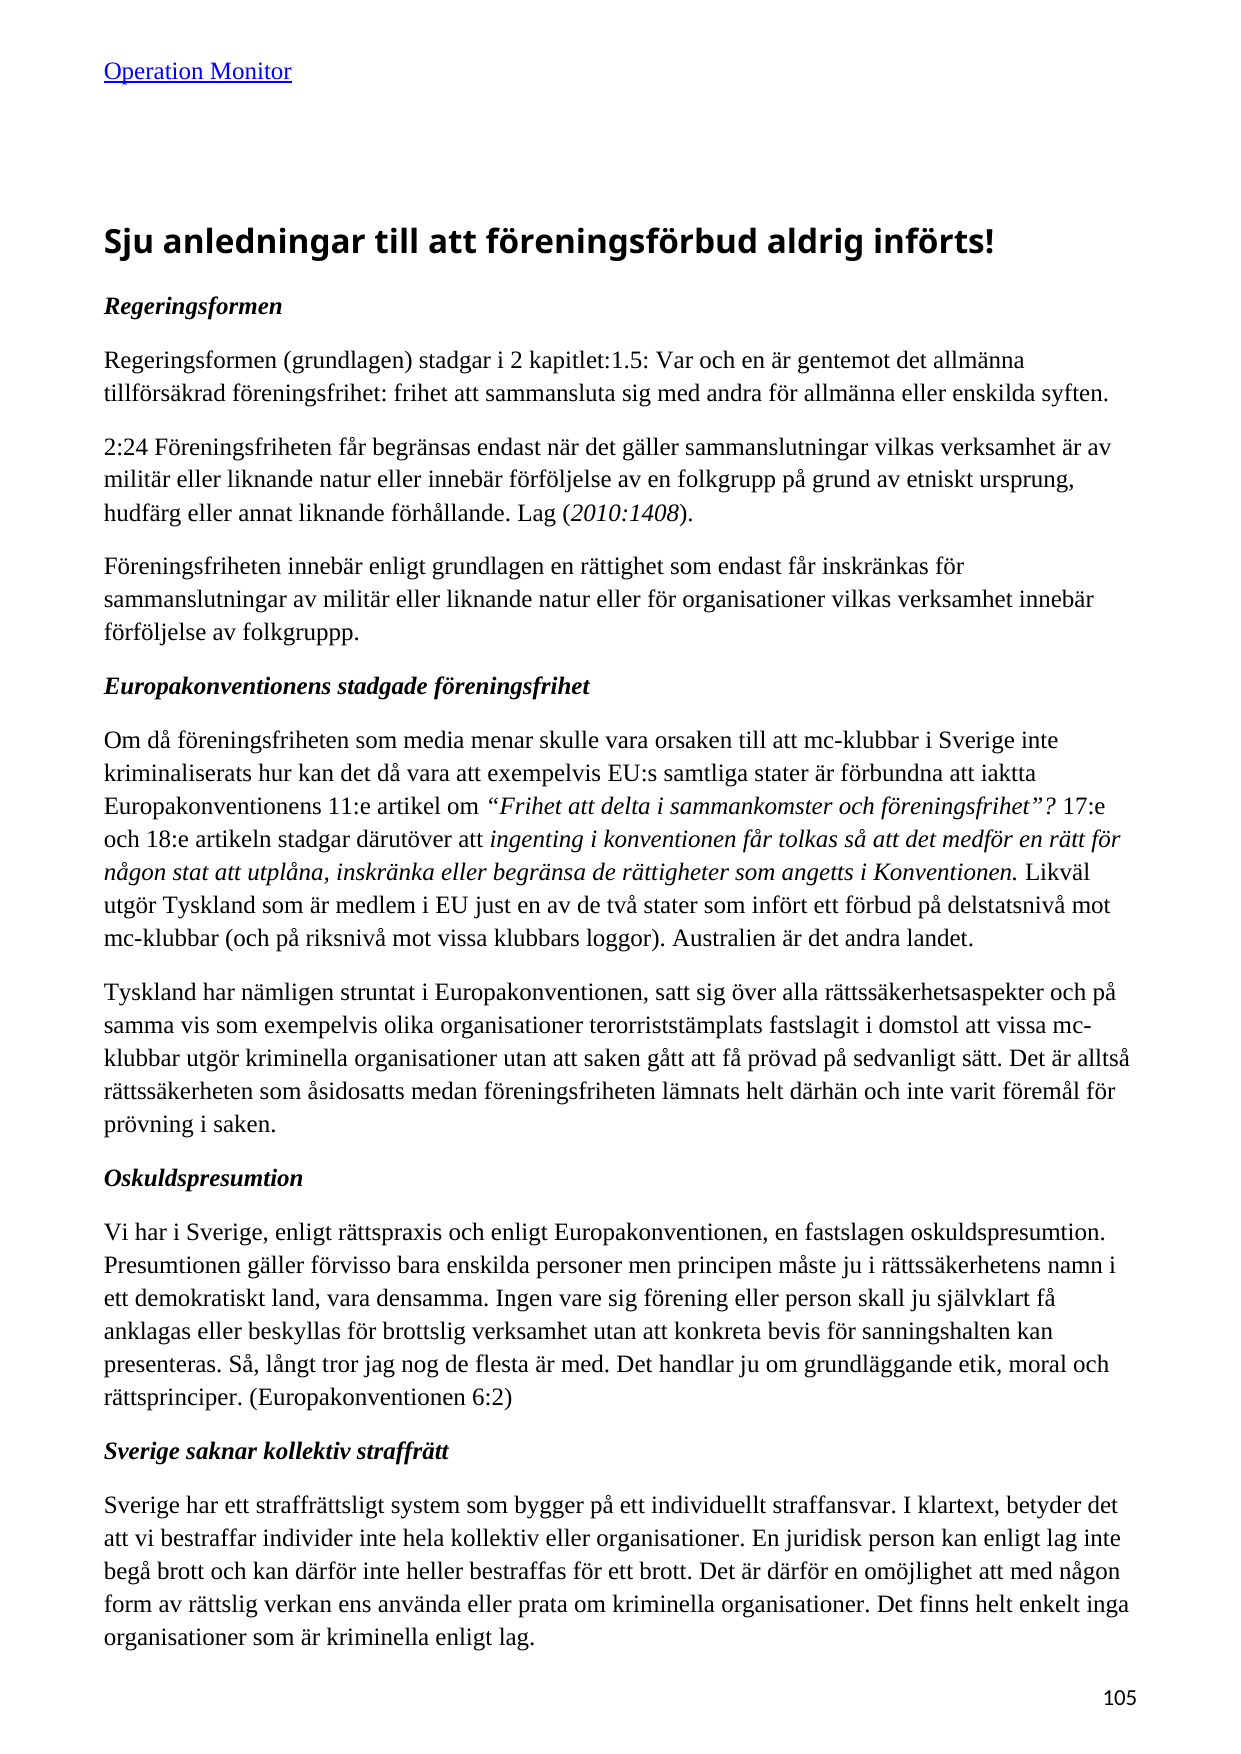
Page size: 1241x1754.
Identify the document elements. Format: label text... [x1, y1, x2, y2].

text Regeringsformen [103, 291, 1137, 319]
text Sju anledningar till att föreningsförbud aldrig införts! [103, 218, 1137, 263]
text Sverige har ett straffrättsligt system som bygger på ett individuellt straffansvar. I klartext, betyder det att vi bestraffar individer inte hela kollektiv eller organisationer. En juridisk person kan enligt lag inte begå brott och kan därför inte heller bestraffas för ett brott. Det är därför en omöjlighet att med någon form av rättslig verkan ens använda eller prata om kriminella organisationer. Det finns helt enkelt inga organisationer som är kriminella enligt lag. [103, 1490, 1137, 1651]
text Tyskland har nämligen struntat i Europakonventionen, satt sig över alla rättssäkerhetsaspekter och på samma vis som exempelvis olika organisationer terorriststämplats fastslagit i domstol att vissa mc-klubbar utgör kriminella organisationer utan att saken gått att få prövad på sedvanligt sätt. Det är alltså rättssäkerheten som åsidosatts medan föreningsfriheten lämnats helt därhän och inte varit föremål för prövning i saken. [103, 977, 1137, 1138]
text Operation Monitor [103, 56, 1137, 85]
text Om då föreningsfriheten som media menar skulle vara orsaken till att mc-klubbar i Sverige inte kriminaliserats hur kan det då vara att exempelvis EU:s samtliga stater är förbundna att iaktta Europakonventionens 11:e artikel om “Frihet att delta i sammankomster och föreningsfrihet”? 17:e och 18:e artikeln stadgar därutöver att ingenting i konventionen får tolkas så att det medför en rätt för någon stat att utplåna, inskränka eller begränsa de rättigheter som angetts i Konventionen. Likväl utgör Tyskland som är medlem i EU just en av de två stater som infört ett förbud på delstatsnivå mot mc-klubbar (och på riksnivå mot vissa klubbars loggor). Australien är det andra landet. [103, 725, 1137, 952]
text Regeringsformen (grundlagen) stadgar i 2 kapitlet:1.5: Var och en är gentemot det allmänna tillförsäkrad föreningsfrihet: frihet att sammansluta sig med andra för allmänna eller enskilda syften. [103, 345, 1137, 406]
text Sverige saknar kollektiv straffrätt [103, 1436, 1137, 1465]
text 2:24 Föreningsfriheten får begränsas endast när det gäller sammanslutningar vilkas verksamhet är av militär eller liknande natur eller innebär förföljelse av en folkgrupp på grund av etniskt ursprung, hudfärg eller annat liknande förhållande. Lag (2010:1408). [103, 432, 1137, 526]
text Oskuldspresumtion [103, 1163, 1137, 1192]
text Föreningsfriheten innebär enligt grundlagen en rättighet som endast får inskränkas för sammanslutningar av militär eller liknande natur eller för organisationer vilkas verksamhet innebär förföljelse av folkgruppp. [103, 551, 1137, 646]
text Vi har i Sverige, enligt rättspraxis och enligt Europakonventionen, en fastslagen oskuldspresumtion. Presumtionen gäller förvisso bara enskilda personer men principen måste ju i rättssäkerhetens namn i ett demokratiskt land, vara densamma. Ingen vare sig förening eller person skall ju självklart få anklagas eller beskyllas för brottslig verksamhet utan att konkreta bevis för sanningshalten kan presenteras. Så, långt tror jag nog de flesta är med. Det handlar ju om grundläggande etik, moral och rättsprinciper. (Europakonventionen 6:2) [103, 1217, 1137, 1411]
text Europakonventionens stadgade föreningsfrihet [103, 671, 1137, 700]
